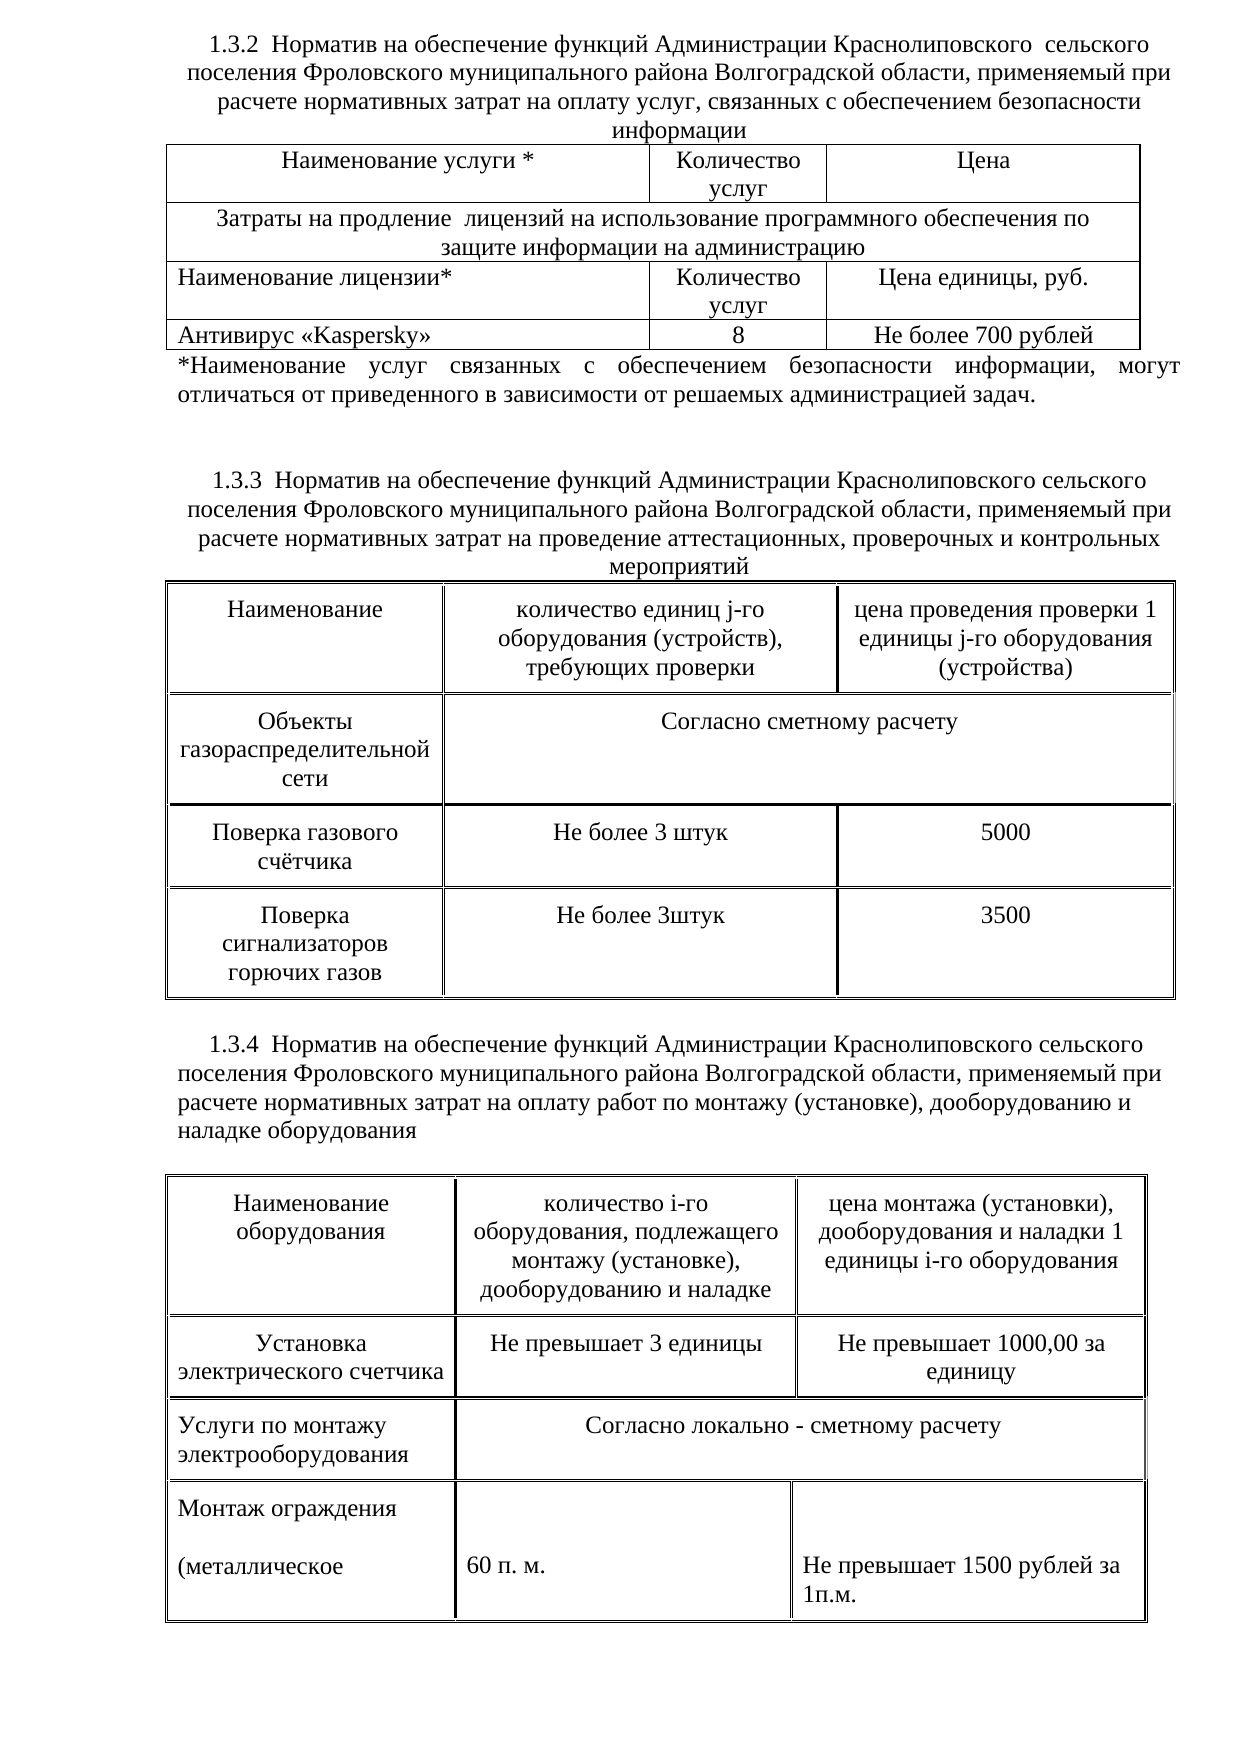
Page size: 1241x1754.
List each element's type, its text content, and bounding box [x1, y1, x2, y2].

table_cell Согласно локально - сметному расчету [457, 1396, 1145, 1479]
table_cell Антивирус «Kaspersky» [167, 320, 649, 349]
table_cell Согласно сметному расчету [444, 692, 1174, 803]
table_header количество единиц j-го оборудования (устройств), требующих проверки [444, 582, 837, 692]
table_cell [791, 1479, 1146, 1620]
table_cell Не более 700 рублей [827, 320, 1139, 349]
table_cell Не более 3штук [444, 889, 837, 997]
table_cell Не превышает 3 единицы [457, 1317, 795, 1396]
table_header цена монтажа (установки), дооборудования и наладки 1 единицы i-го оборудования [796, 1177, 1144, 1313]
table_cell Поверка сигнализаторов горючих газов [166, 886, 443, 997]
table_cell Количество услуг [650, 262, 826, 319]
table_cell 5000 [839, 803, 1174, 886]
table_cell Затраты на продление лицензий на использование программного обеспечения по защите информации на администрацию [167, 203, 1139, 261]
table_header Наименование [168, 584, 443, 692]
table_cell Установка электрического счетчика [168, 1314, 454, 1396]
table_header Наименование услуги * [167, 145, 649, 202]
text 1.3.2 Норматив на обеспечение функций Администрации Краснолиповского сельского поселения Фроловского муниципального района Волгоградской области, применяемый при расчете нормативных затрат на оплату услуг, связанных с обеспечением безопасности информации [177, 29, 1181, 144]
table_cell 8 [650, 320, 826, 349]
table_cell Не более 3 штук [445, 806, 836, 886]
table_cell Услуги по монтажу электрооборудования [168, 1396, 454, 1479]
table_cell Поверка газового счётчика [166, 803, 442, 886]
table_header Цена [827, 145, 1139, 202]
table_cell Не превышает 1000,00 за единицу [798, 1314, 1145, 1396]
table_header количество i-го оборудования, подлежащего монтажу (установке), дооборудованию и наладке [455, 1177, 796, 1313]
table_cell 60 п. м. 40 п.м. [455, 1482, 791, 1620]
table_header Количество услуг [650, 145, 826, 202]
text *Наименование услуг связанных с обеспечением безопасности информации, могут отличаться от приведенного в зависимости от решаемых администрацией задач. [177, 350, 1181, 408]
table_cell Наименование лицензии* [167, 262, 649, 319]
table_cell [166, 1479, 455, 1620]
table_cell Цена единицы, руб. [827, 262, 1139, 319]
text 1.3.3 Норматив на обеспечение функций Администрации Краснолиповского сельского поселения Фроловского муниципального района Волгоградской области, применяемый при расчете нормативных затрат на проведение аттестационных, проверочных и контрольных мероприятий [177, 465, 1181, 580]
table_header Наименование оборудования [168, 1177, 455, 1313]
table_cell Объекты газораспределительной сети [166, 692, 443, 803]
table_cell 3500 [837, 886, 1174, 997]
text 1.3.4 Норматив на обеспечение функций Администрации Краснолиповского сельского поселения Фроловского муниципального района Волгоградской области, применяемый при расчете нормативных затрат на оплату работ по монтажу (установке), дооборудованию и наладке оборудования [177, 1029, 1181, 1144]
table_header цена проведения проверки 1 единицы j-го оборудования (устройства) [837, 584, 1173, 692]
